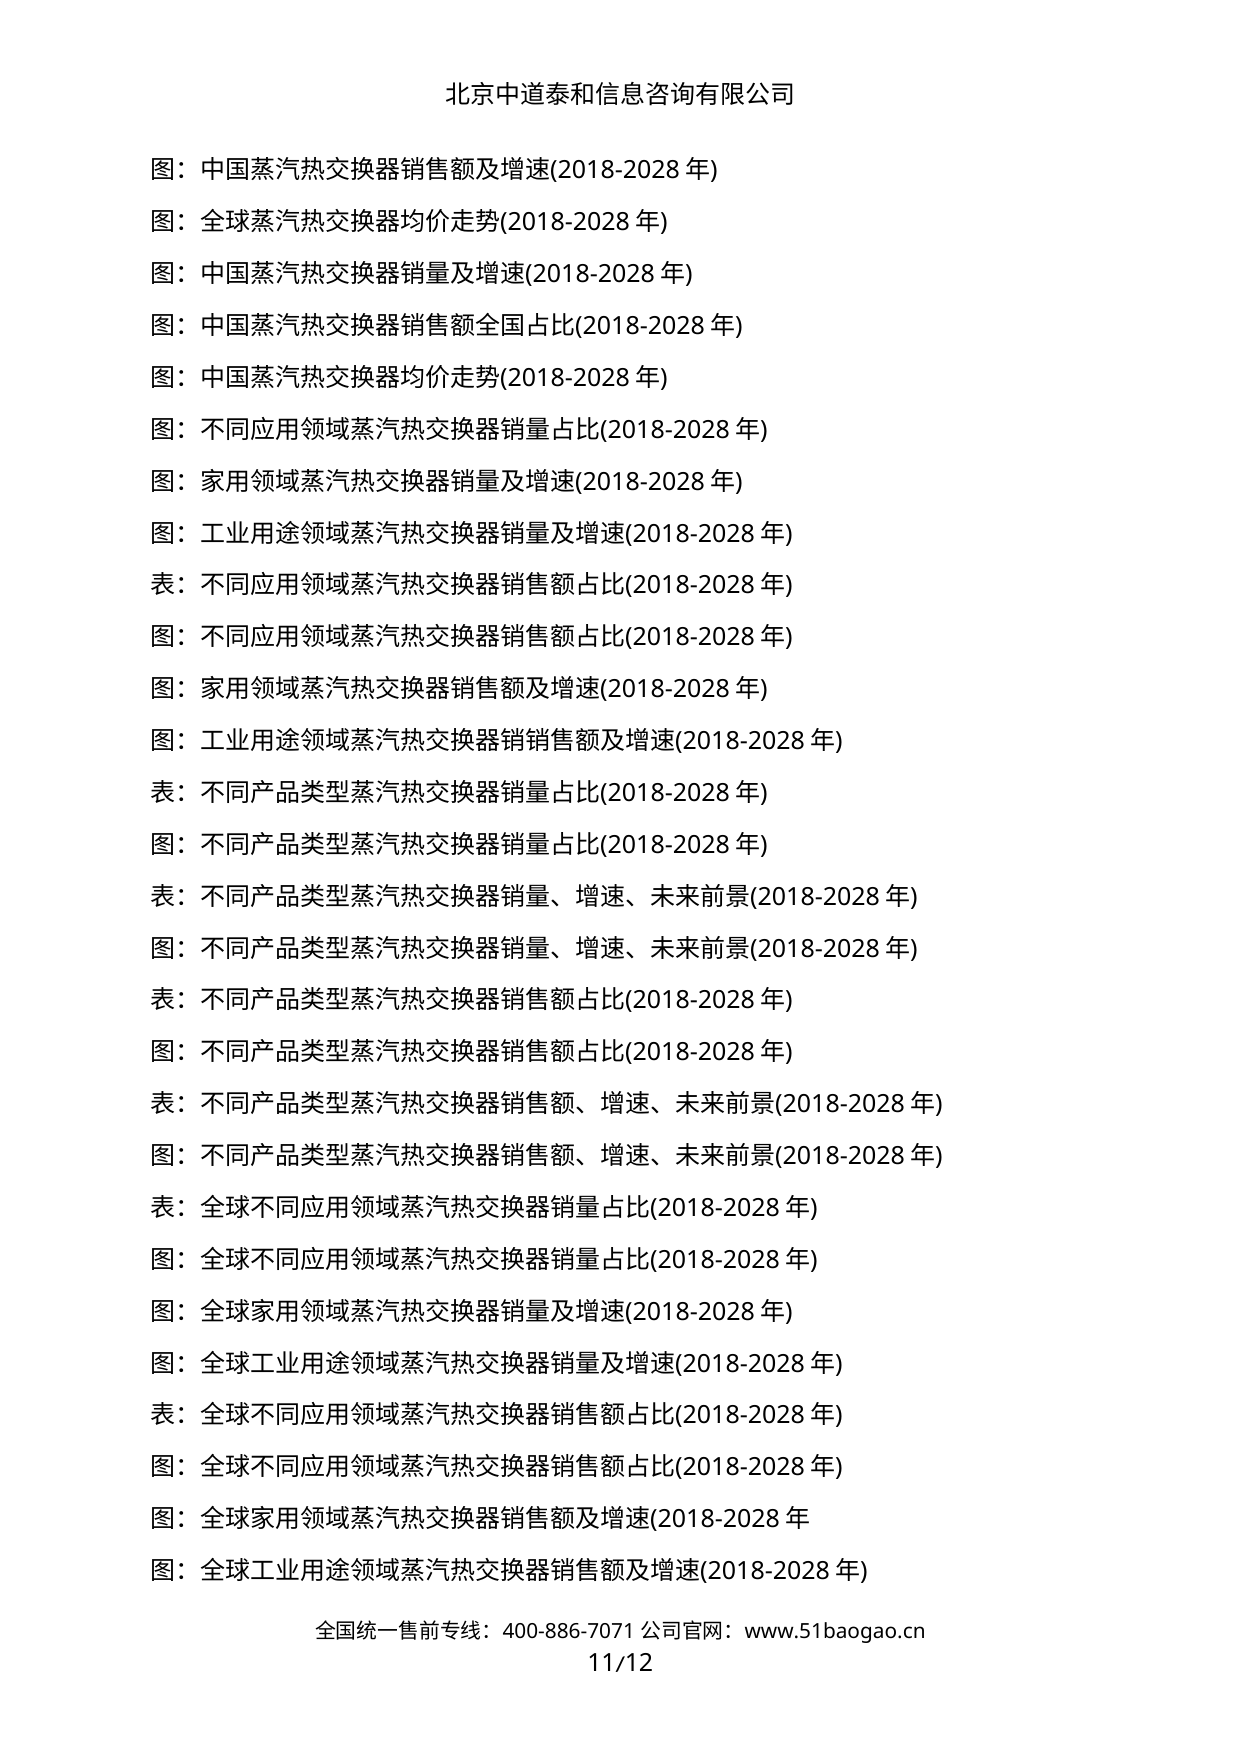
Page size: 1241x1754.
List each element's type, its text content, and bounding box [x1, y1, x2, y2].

text 表：全球不同应用领域蒸汽热交换器销售额占比(2018-2028年) [150, 1395, 1090, 1431]
text 图：全球不同应用领域蒸汽热交换器销售额占比(2018-2028年) [150, 1447, 1090, 1483]
text 图：全球家用领域蒸汽热交换器销售额及增速(2018-2028年 [150, 1499, 1090, 1535]
text 表：不同应用领域蒸汽热交换器销售额占比(2018-2028年) [150, 565, 1090, 601]
text 图：家用领域蒸汽热交换器销量及增速(2018-2028年) [150, 461, 1090, 497]
text 表：全球不同应用领域蒸汽热交换器销量占比(2018-2028年) [150, 1187, 1090, 1224]
text 图：不同应用领域蒸汽热交换器销售额占比(2018-2028年) [150, 617, 1090, 653]
text 表：不同产品类型蒸汽热交换器销量、增速、未来前景(2018-2028年) [150, 876, 1090, 912]
text 图：全球不同应用领域蒸汽热交换器销量占比(2018-2028年) [150, 1239, 1090, 1276]
text 图：工业用途领域蒸汽热交换器销销售额及增速(2018-2028年) [150, 721, 1090, 757]
text 图：全球工业用途领域蒸汽热交换器销售额及增速(2018-2028年) [150, 1551, 1090, 1587]
text 图：工业用途领域蒸汽热交换器销量及增速(2018-2028年) [150, 513, 1090, 549]
text 图：中国蒸汽热交换器均价走势(2018-2028年) [150, 357, 1090, 394]
text 图：全球工业用途领域蒸汽热交换器销量及增速(2018-2028年) [150, 1343, 1090, 1379]
text 表：不同产品类型蒸汽热交换器销量占比(2018-2028年) [150, 772, 1090, 809]
text 图：不同产品类型蒸汽热交换器销量占比(2018-2028年) [150, 824, 1090, 861]
text 图：中国蒸汽热交换器销量及增速(2018-2028年) [150, 254, 1090, 290]
text 图：全球蒸汽热交换器均价走势(2018-2028年) [150, 202, 1090, 238]
text 图：中国蒸汽热交换器销售额及增速(2018-2028年) [150, 150, 1090, 186]
text 表：不同产品类型蒸汽热交换器销售额占比(2018-2028年) [150, 980, 1090, 1016]
text 图：中国蒸汽热交换器销售额全国占比(2018-2028年) [150, 306, 1090, 342]
text 图：全球家用领域蒸汽热交换器销量及增速(2018-2028年) [150, 1291, 1090, 1327]
text 图：家用领域蒸汽热交换器销售额及增速(2018-2028年) [150, 669, 1090, 705]
text 图：不同产品类型蒸汽热交换器销售额、增速、未来前景(2018-2028年) [150, 1136, 1090, 1172]
text 图：不同产品类型蒸汽热交换器销售额占比(2018-2028年) [150, 1032, 1090, 1068]
text 表：不同产品类型蒸汽热交换器销售额、增速、未来前景(2018-2028年) [150, 1084, 1090, 1120]
text 图：不同应用领域蒸汽热交换器销量占比(2018-2028年) [150, 409, 1090, 446]
text 图：不同产品类型蒸汽热交换器销量、增速、未来前景(2018-2028年) [150, 928, 1090, 964]
